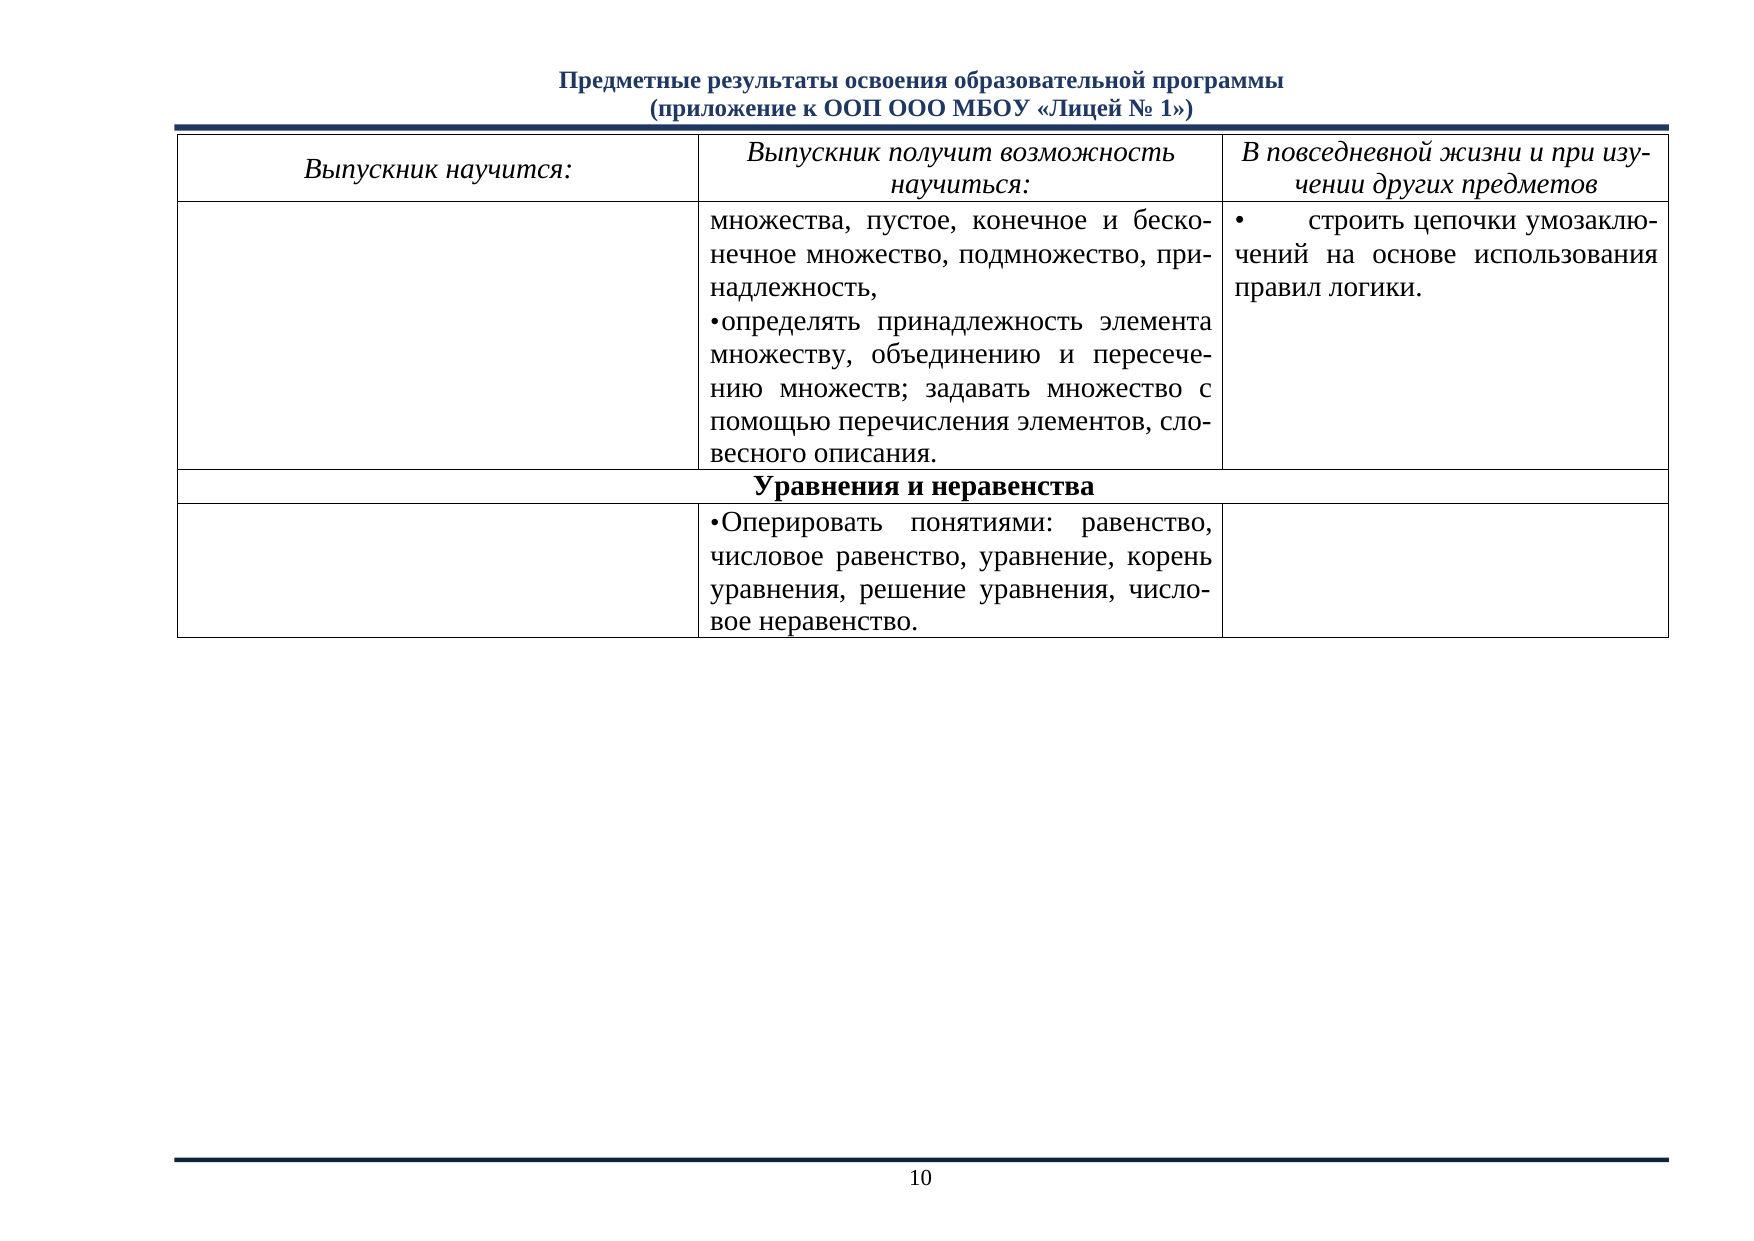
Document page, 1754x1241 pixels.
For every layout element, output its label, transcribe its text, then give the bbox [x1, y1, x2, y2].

table_cell строить цепочки умозаклю- чений на основе использования правил логики. [1223, 202, 1668, 469]
table_cell Уравнения и неравенства [178, 470, 1668, 503]
table_cell [178, 504, 698, 637]
table_header В повседневной жизни и при изу- чении других предметов [1223, 135, 1668, 201]
table_cell [1223, 504, 1668, 637]
table_header Выпускник получит возможность научиться: [699, 135, 1222, 201]
table_cell Оперировать понятиями: равенство, числовое равенство, уравнение, корень уравнения, решение уравнения, число- вое неравенство. [699, 504, 1222, 637]
table_header Выпускник научится: [178, 135, 698, 201]
table_cell множества, пустое, конечное и беско- нечное множество, подмножество, при- надлежность, определять принадлежность элемента множеству, объединению и пересече- нию множеств; задавать множество с помощью перечисления элементов, сло- весного описания. [699, 202, 1222, 469]
table_cell [178, 202, 698, 469]
